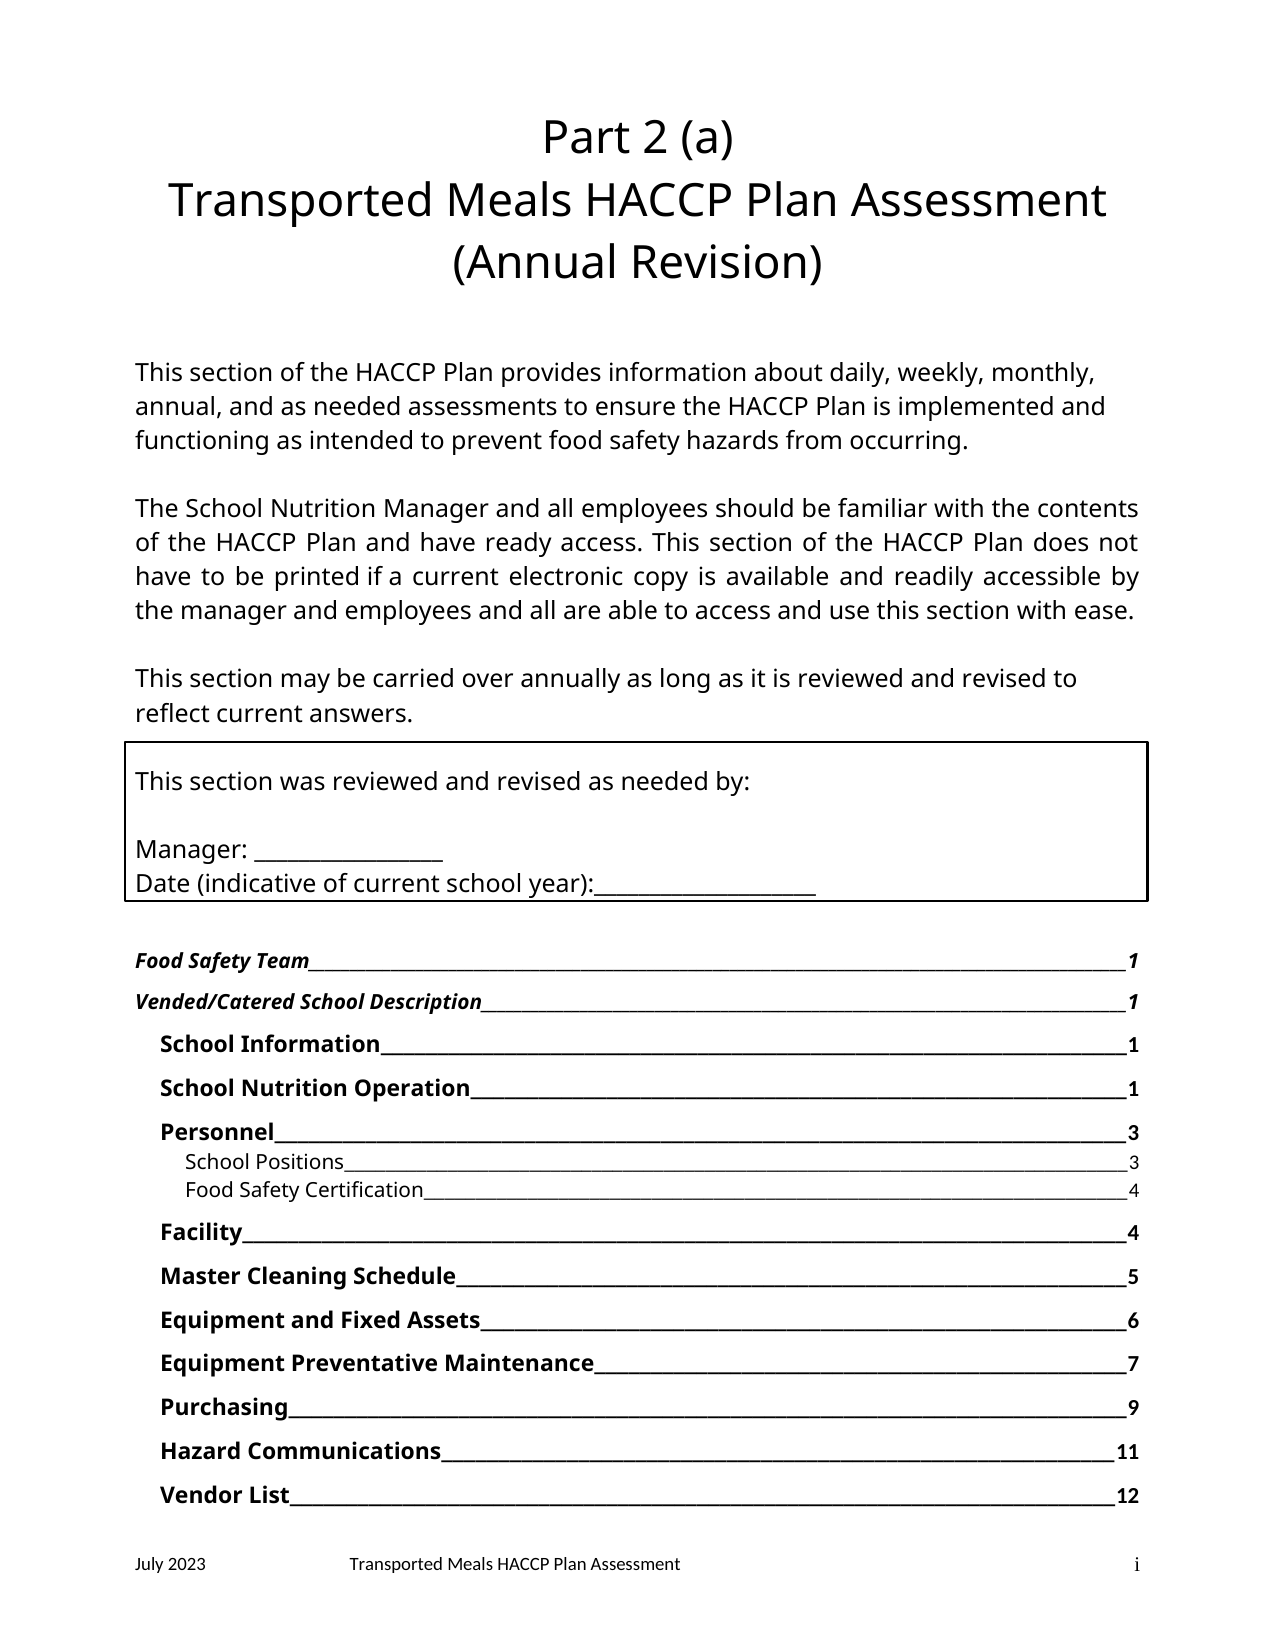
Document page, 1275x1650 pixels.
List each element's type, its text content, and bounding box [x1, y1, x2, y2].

text Hazard Communications 11 [160, 1435, 1140, 1466]
text Manager: _________________ [135, 831, 1140, 866]
text School Information 1 [160, 1028, 1140, 1059]
text The School Nutrition Manager and all employees should be familiar with the contents of the HACCP Plan and have ready access. This section of the HACCP Plan does not have to be printed if a current electronic copy is available and readily accessible by the manager and employees and all are able to access and use this section with ease. [135, 491, 1140, 627]
text Date (indicative of current school year):____________________ [135, 866, 1140, 899]
text Equipment and Fixed Assets 6 [160, 1304, 1140, 1335]
text Personnel 3 [160, 1116, 1140, 1147]
text Vended/Catered School Description 1 [135, 987, 1140, 1016]
text Facility 4 [160, 1216, 1140, 1247]
text School Positions 3 [185, 1147, 1140, 1175]
text Equipment Preventative Maintenance 7 [160, 1347, 1140, 1379]
text Part 2 (a) [135, 105, 1140, 167]
text This section of the HACCP Plan provides information about daily, weekly, monthly, annual, and as needed assessments to ensure the HACCP Plan is implemented and functioning as intended to prevent food safety hazards from occurring. [135, 354, 1140, 457]
text This section may be carried over annually as long as it is reviewed and revised to reflect current answers. [135, 661, 1140, 729]
text Transported Meals HACCP Plan Assessment [135, 167, 1140, 230]
text This section was reviewed and revised as needed by: [135, 763, 1140, 797]
text Master Cleaning Schedule 5 [160, 1260, 1140, 1291]
text Food Safety Team 1 [135, 946, 1140, 974]
text Food Safety Certification 4 [185, 1175, 1140, 1204]
text (Annual Revision) [135, 230, 1140, 292]
text Vendor List 12 [160, 1479, 1140, 1510]
text Purchasing 9 [160, 1391, 1140, 1422]
text School Nutrition Operation 1 [160, 1072, 1140, 1103]
